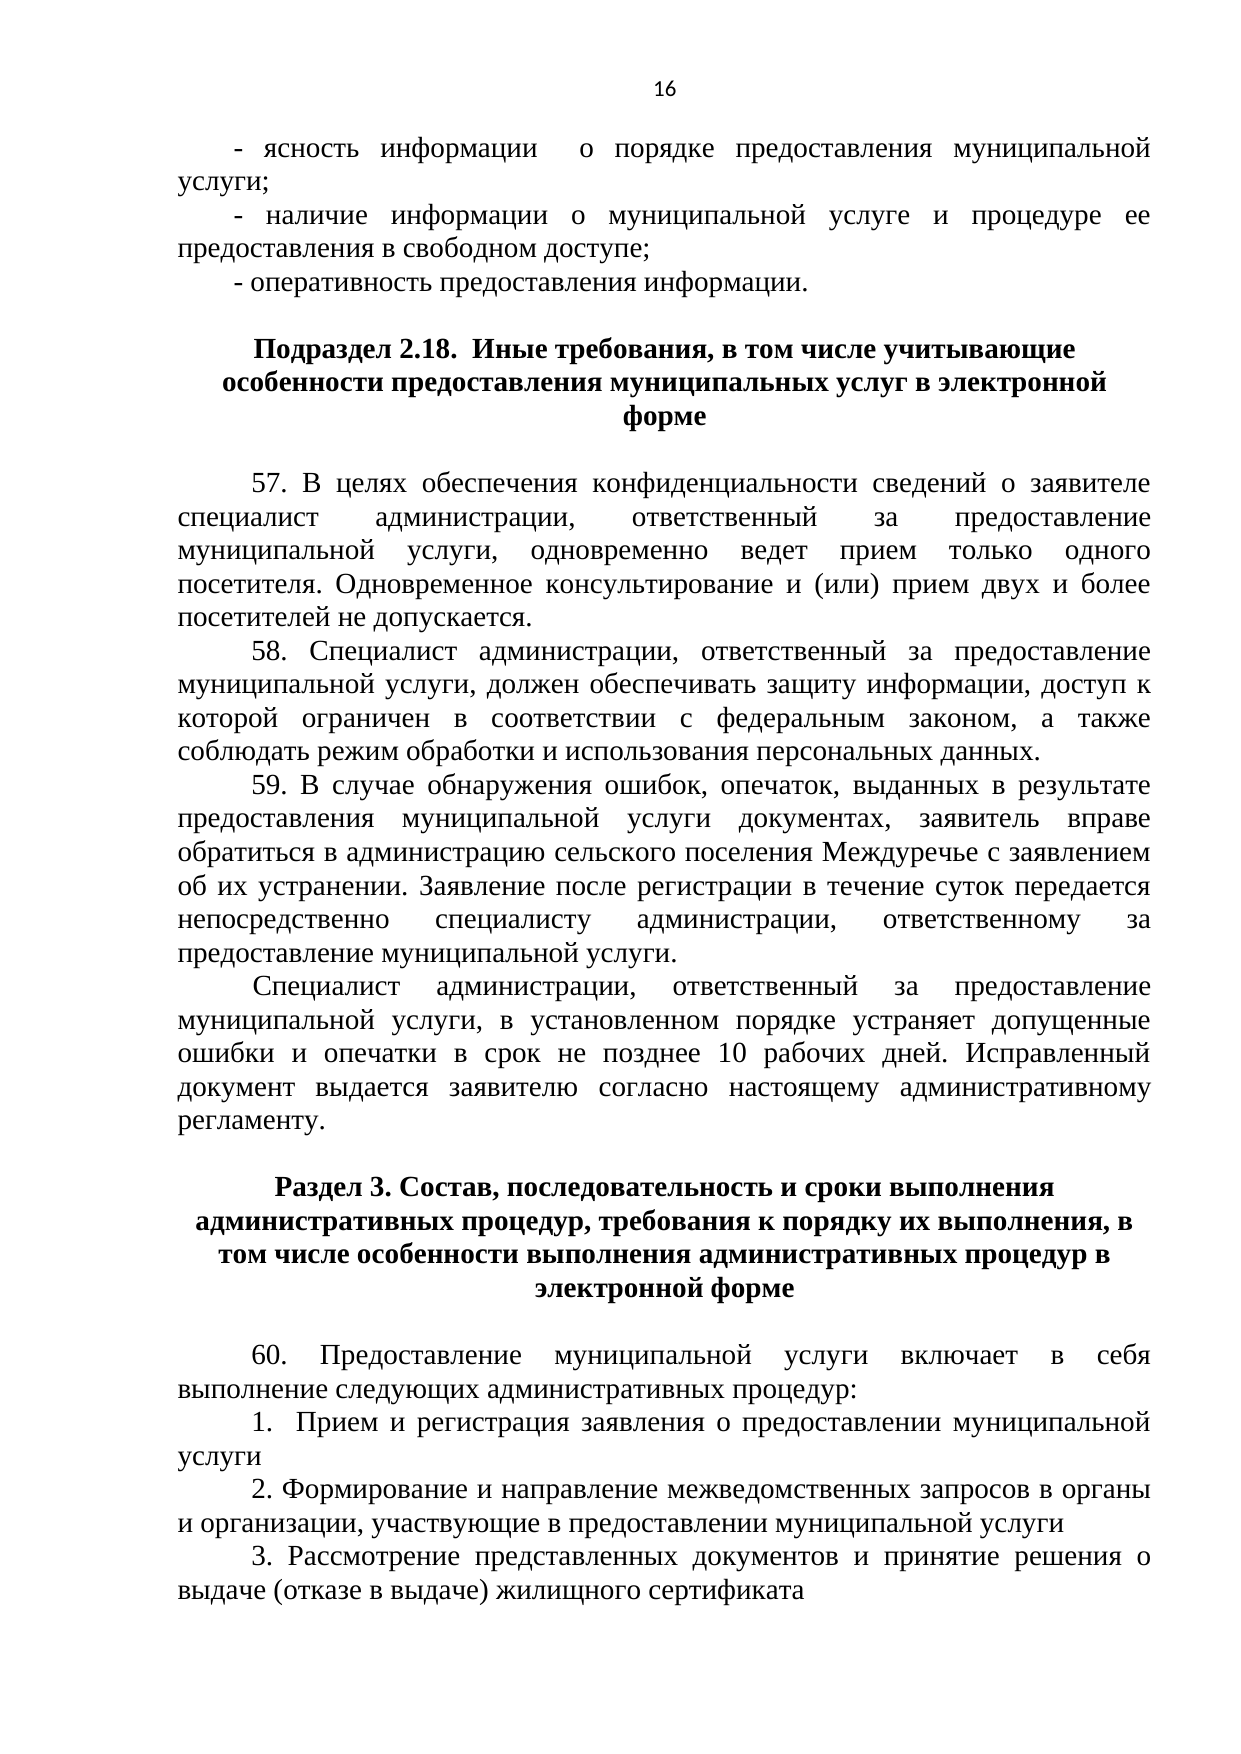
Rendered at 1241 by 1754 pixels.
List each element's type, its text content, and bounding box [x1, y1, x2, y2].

text Раздел 3. Состав, последовательность и сроки выполнения административных процедур, требования к порядку их выполнения, в том числе особенности выполнения административных процедур в электронной форме [177, 1169, 1152, 1304]
text 2. Формирование и направление межведомственных запросов в органы и организации, участвующие в предоставлении муниципальной услуги [177, 1471, 1152, 1538]
text Подраздел 2.18. Иные требования, в том числе учитывающие особенности предоставления муниципальных услуг в электронной форме [177, 331, 1152, 432]
text - оперативность предоставления информации. [177, 264, 1152, 297]
text 59. В случае обнаружения ошибок, опечаток, выданных в результате предоставления муниципальной услуги документах, заявитель вправе обратиться в администрацию сельского поселения Междуречье с заявлением об их устранении. Заявление после регистрации в течение суток передается непосредственно специалисту администрации, ответственному за предоставление муниципальной услуги. [177, 767, 1152, 968]
text - ясность информации о порядке предоставления муниципальной услуги; [177, 130, 1152, 197]
text Специалист администрации, ответственный за предоставление муниципальной услуги, в установленном порядке устраняет допущенные ошибки и опечатки в срок не позднее 10 рабочих дней. Исправленный документ выдается заявителю согласно настоящему административному регламенту. [177, 968, 1152, 1136]
text - наличие информации о муниципальной услуге и процедуре ее предоставления в свободном доступе; [177, 197, 1152, 264]
text 57. В целях обеспечения конфиденциальности сведений о заявителе специалист администрации, ответственный за предоставление муниципальной услуги, одновременно ведет прием только одного посетителя. Одновременное консультирование и (или) прием двух и более посетителей не допускается. [177, 465, 1152, 633]
text 58. Специалист администрации, ответственный за предоставление муниципальной услуги, должен обеспечивать защиту информации, доступ к которой ограничен в соответствии с федеральным законом, а также соблюдать режим обработки и использования персональных данных. [177, 633, 1152, 767]
text 3. Рассмотрение представленных документов и принятие решения о выдаче (отказе в выдаче) жилищного сертификата [177, 1538, 1152, 1606]
text 60. Предоставление муниципальной услуги включает в себя выполнение следующих административных процедур: [177, 1337, 1152, 1404]
text 1. Прием и регистрация заявления о предоставлении муниципальной услуги [177, 1404, 1152, 1471]
